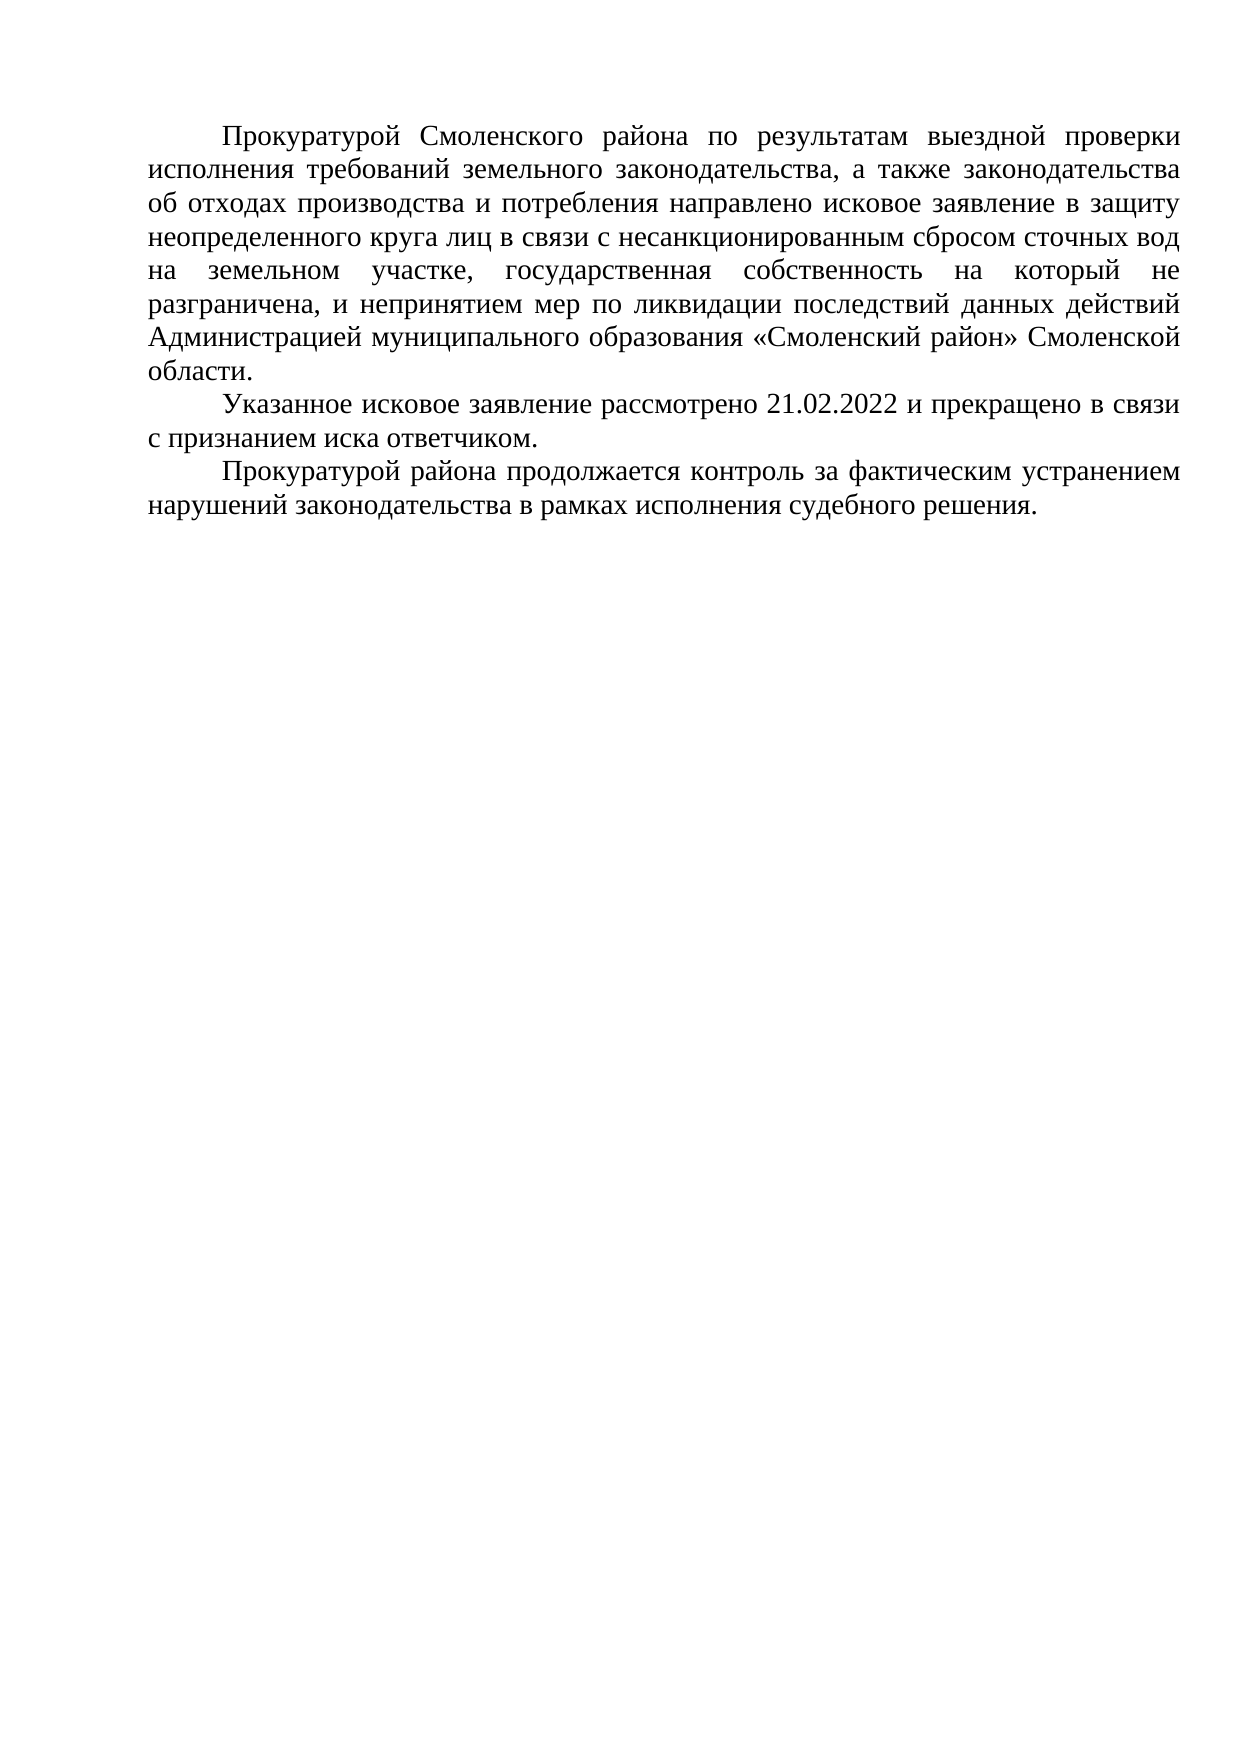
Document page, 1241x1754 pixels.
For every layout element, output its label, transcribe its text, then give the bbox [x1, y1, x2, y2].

text Указанное исковое заявление рассмотрено 21.02.2022 и прекращено в связи с признанием иска ответчиком. [148, 386, 1181, 453]
text Прокуратурой района продолжается контроль за фактическим устранением нарушений законодательства в рамках исполнения судебного решения. [148, 453, 1181, 521]
text Прокуратурой Смоленского района по результатам выездной проверки исполнения требований земельного законодательства, а также законодательства об отходах производства и потребления направлено исковое заявление в защиту неопределенного круга лиц в связи с несанкционированным сбросом сточных вод на земельном участке, государственная собственность на который не разграничена, и непринятием мер по ликвидации последствий данных действий Администрацией муниципального образования «Смоленский район» Смоленской области. [148, 118, 1181, 386]
